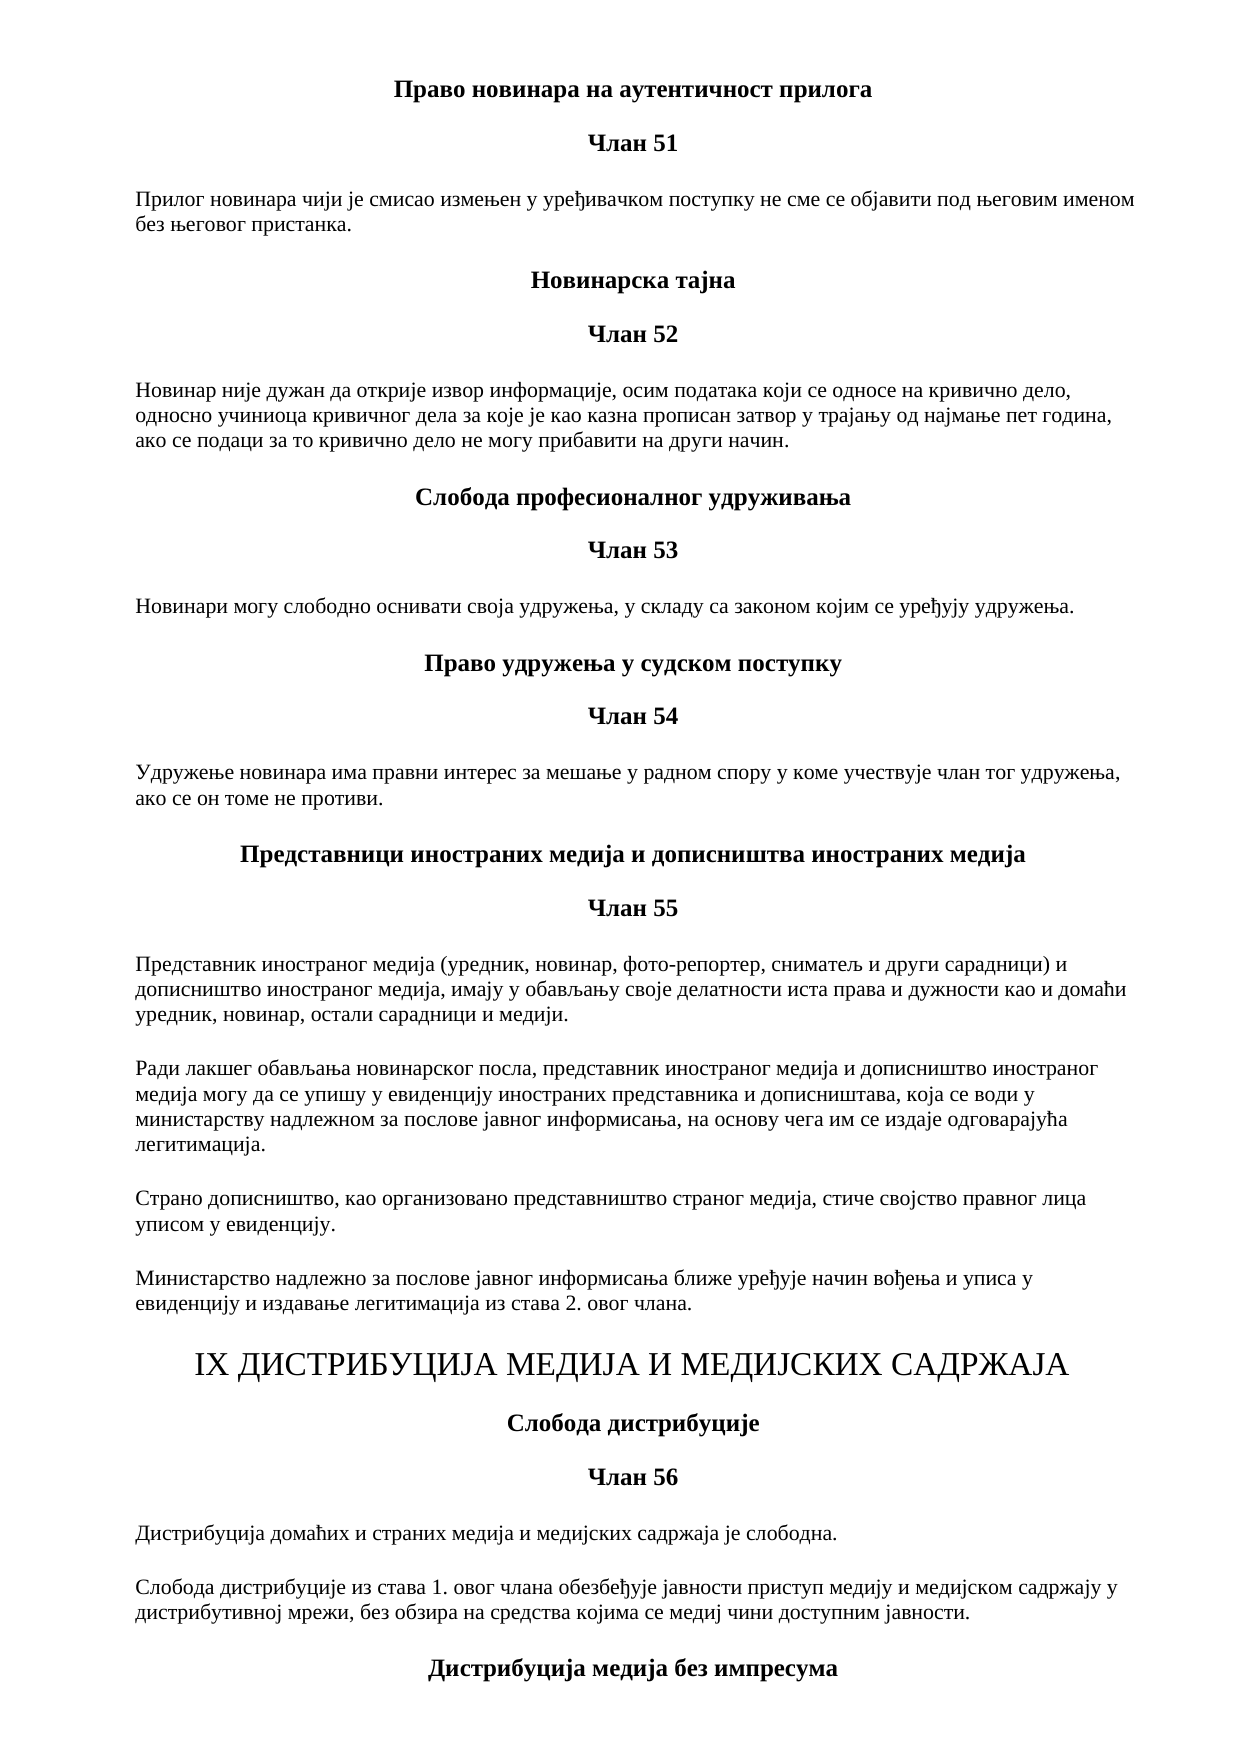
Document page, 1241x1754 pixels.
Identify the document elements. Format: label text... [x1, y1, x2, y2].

text Право новинара на аутентичност прилога [135, 74, 1137, 103]
text Слобода дистрибуције [135, 1408, 1137, 1437]
text Новинари могу слободно оснивати своја удружења, у складу са законом којим се уређују удружења. [135, 593, 1137, 618]
text Страно дописништво, као организовано представништво страног медија, стиче својство правног лица уписом у евиденцију. [135, 1185, 1137, 1236]
text Члан 52 [135, 319, 1137, 348]
text Прилог новинара чији је смисао измењен у уређивачком поступку не сме се објавити под његовим именом без његовог пристанка. [135, 186, 1137, 236]
text Новинар није дужан да открије извор информације, осим података који се односе на кривично дело, односно учиниоца кривичног дела за које је као казна прописан затвор у трајању од најмање пет година, ако се подаци за то кривично дело не могу прибавити на други начин. [135, 377, 1137, 452]
text Дистрибуција домаћих и страних медија и медијских садржаја је слободна. [135, 1519, 1137, 1545]
text Слобода дистрибуције из става 1. овог члана обезбеђује јавности приступ медију и медијском садржају у дистрибутивној мрежи, без обзира на средства којима се медиј чини доступним јавности. [135, 1574, 1137, 1624]
text Члан 53 [135, 535, 1137, 564]
text Ради лакшег обављања новинарског посла, представник иностраног медија и дописништво иностраног медија могу да се упишу у евиденцију иностраних представника и дописништава, која се води у министарству надлежном за послове јавног информисања, на основу чега им се издаје одговарајућа легитимација. [135, 1055, 1137, 1156]
text Члан 51 [135, 128, 1137, 156]
text Члан 56 [135, 1462, 1137, 1490]
text IX ДИСТРИБУЦИЈА МЕДИЈА И МЕДИЈСКИХ САДРЖАЈА [135, 1344, 1137, 1383]
text Представник иностраног медија (уредник, новинар, фото-репортер, сниматељ и други сарадници) и дописништво иностраног медија, имају у обављању своје делатности иста права и дужности као и домаћи уредник, новинар, остали сарадници и медији. [135, 951, 1137, 1026]
text Дистрибуција медија без импресума [135, 1653, 1137, 1682]
text Удружење новинара има правни интерес за мешање у радном спору у коме учествује члан тог удружења, ако се он томе не противи. [135, 759, 1137, 810]
text Новинарска тајна [135, 265, 1137, 294]
text Представници иностраних медија и дописништва иностраних медија [135, 839, 1137, 868]
text Право удружења у судском поступку [135, 648, 1137, 676]
text Члан 55 [135, 893, 1137, 921]
text Министарство надлежно за послове јавног информисања ближе уређује начин вођења и уписа у евиденцију и издавање легитимација из става 2. овог члана. [135, 1265, 1137, 1315]
text Члан 54 [135, 701, 1137, 730]
text Слобода професионалног удруживања [135, 482, 1137, 510]
